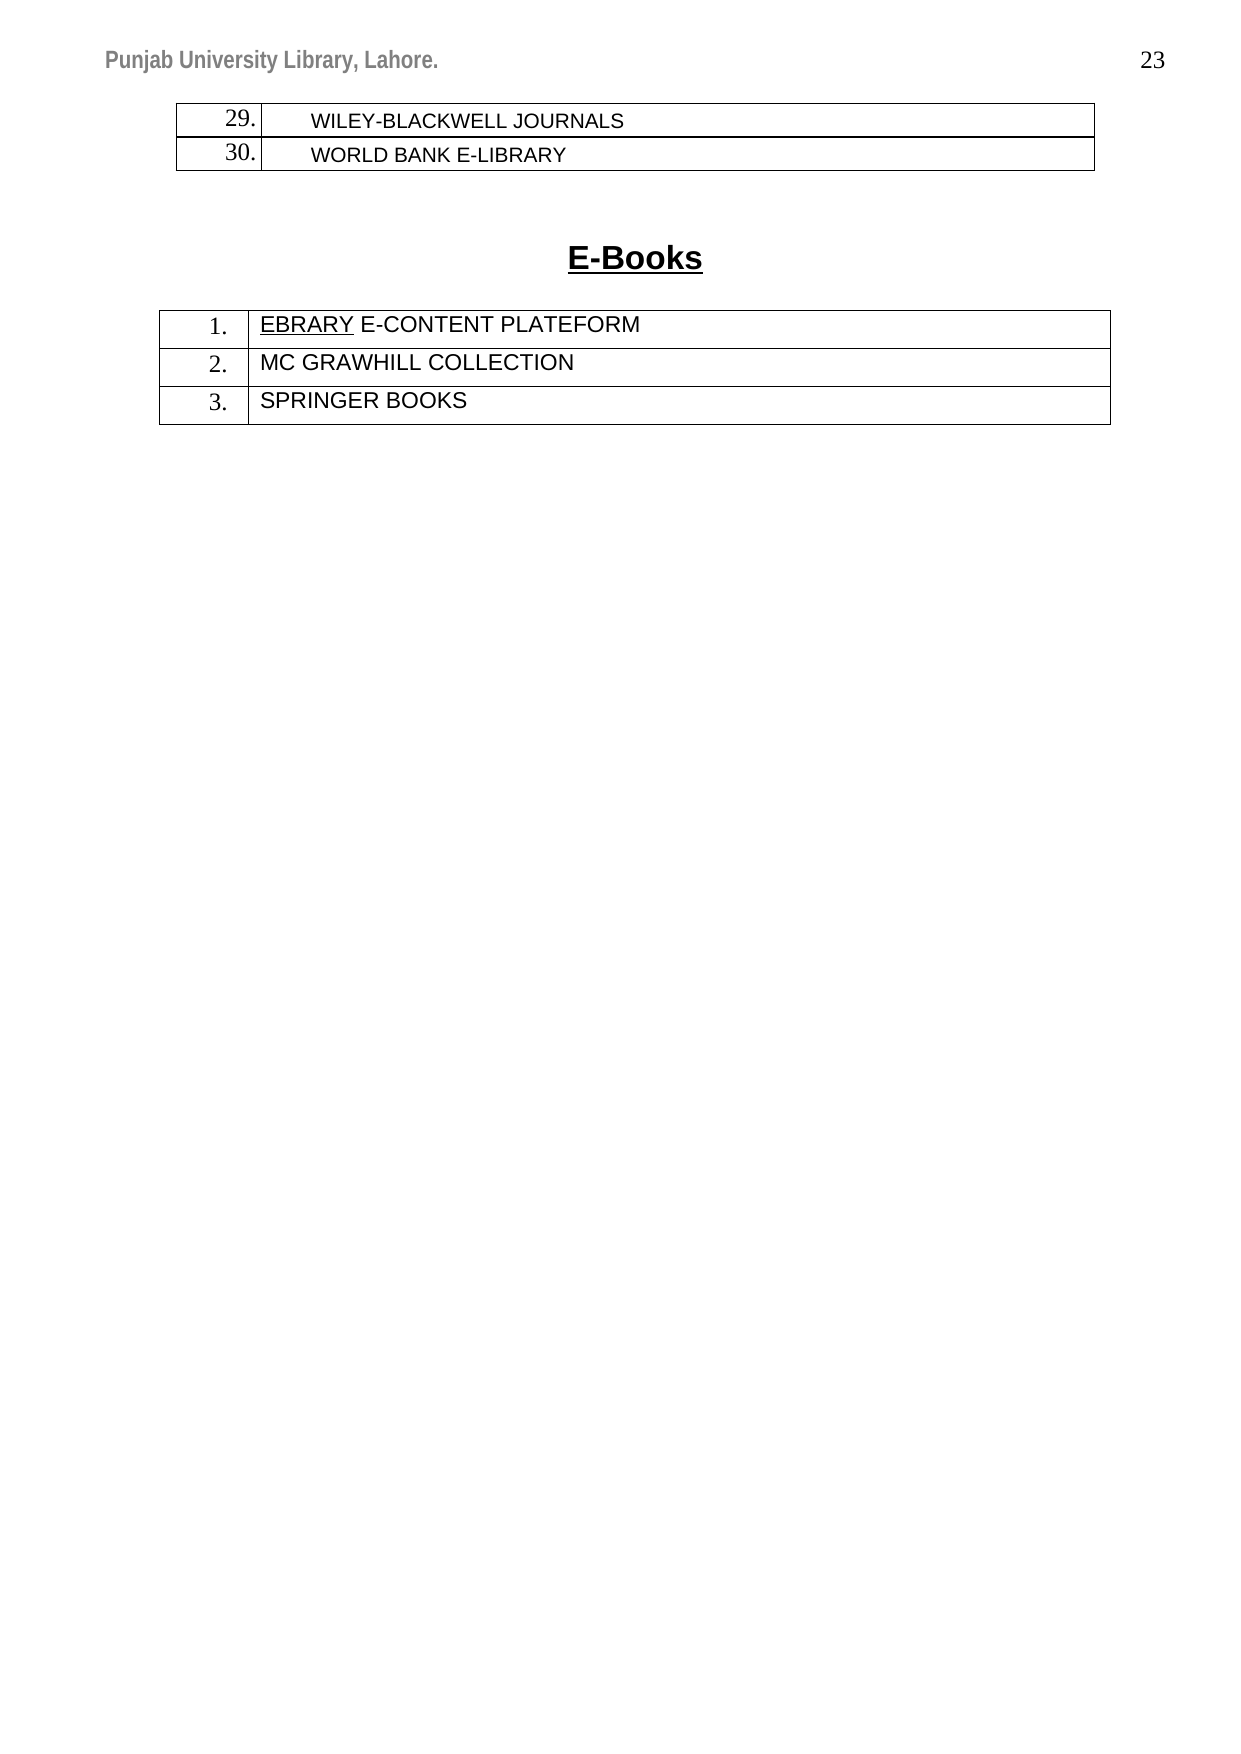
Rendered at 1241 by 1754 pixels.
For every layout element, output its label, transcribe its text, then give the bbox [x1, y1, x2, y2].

table_cell [160, 349, 248, 386]
table_cell WORLD BANK E-LIBRARY [262, 138, 1094, 170]
table_cell MC GRAWHILL COLLECTION [249, 349, 1110, 386]
table_header EBRARY E-CONTENT PLATEFORM [249, 311, 1110, 348]
table_cell [177, 104, 261, 136]
table_cell WILEY-BLACKWELL JOURNALS [262, 104, 1094, 136]
table_cell [177, 138, 261, 170]
table_header [160, 311, 248, 348]
table_cell SPRINGER BOOKS [249, 387, 1110, 424]
title E-Books [105, 238, 1165, 277]
table_cell [160, 387, 248, 424]
